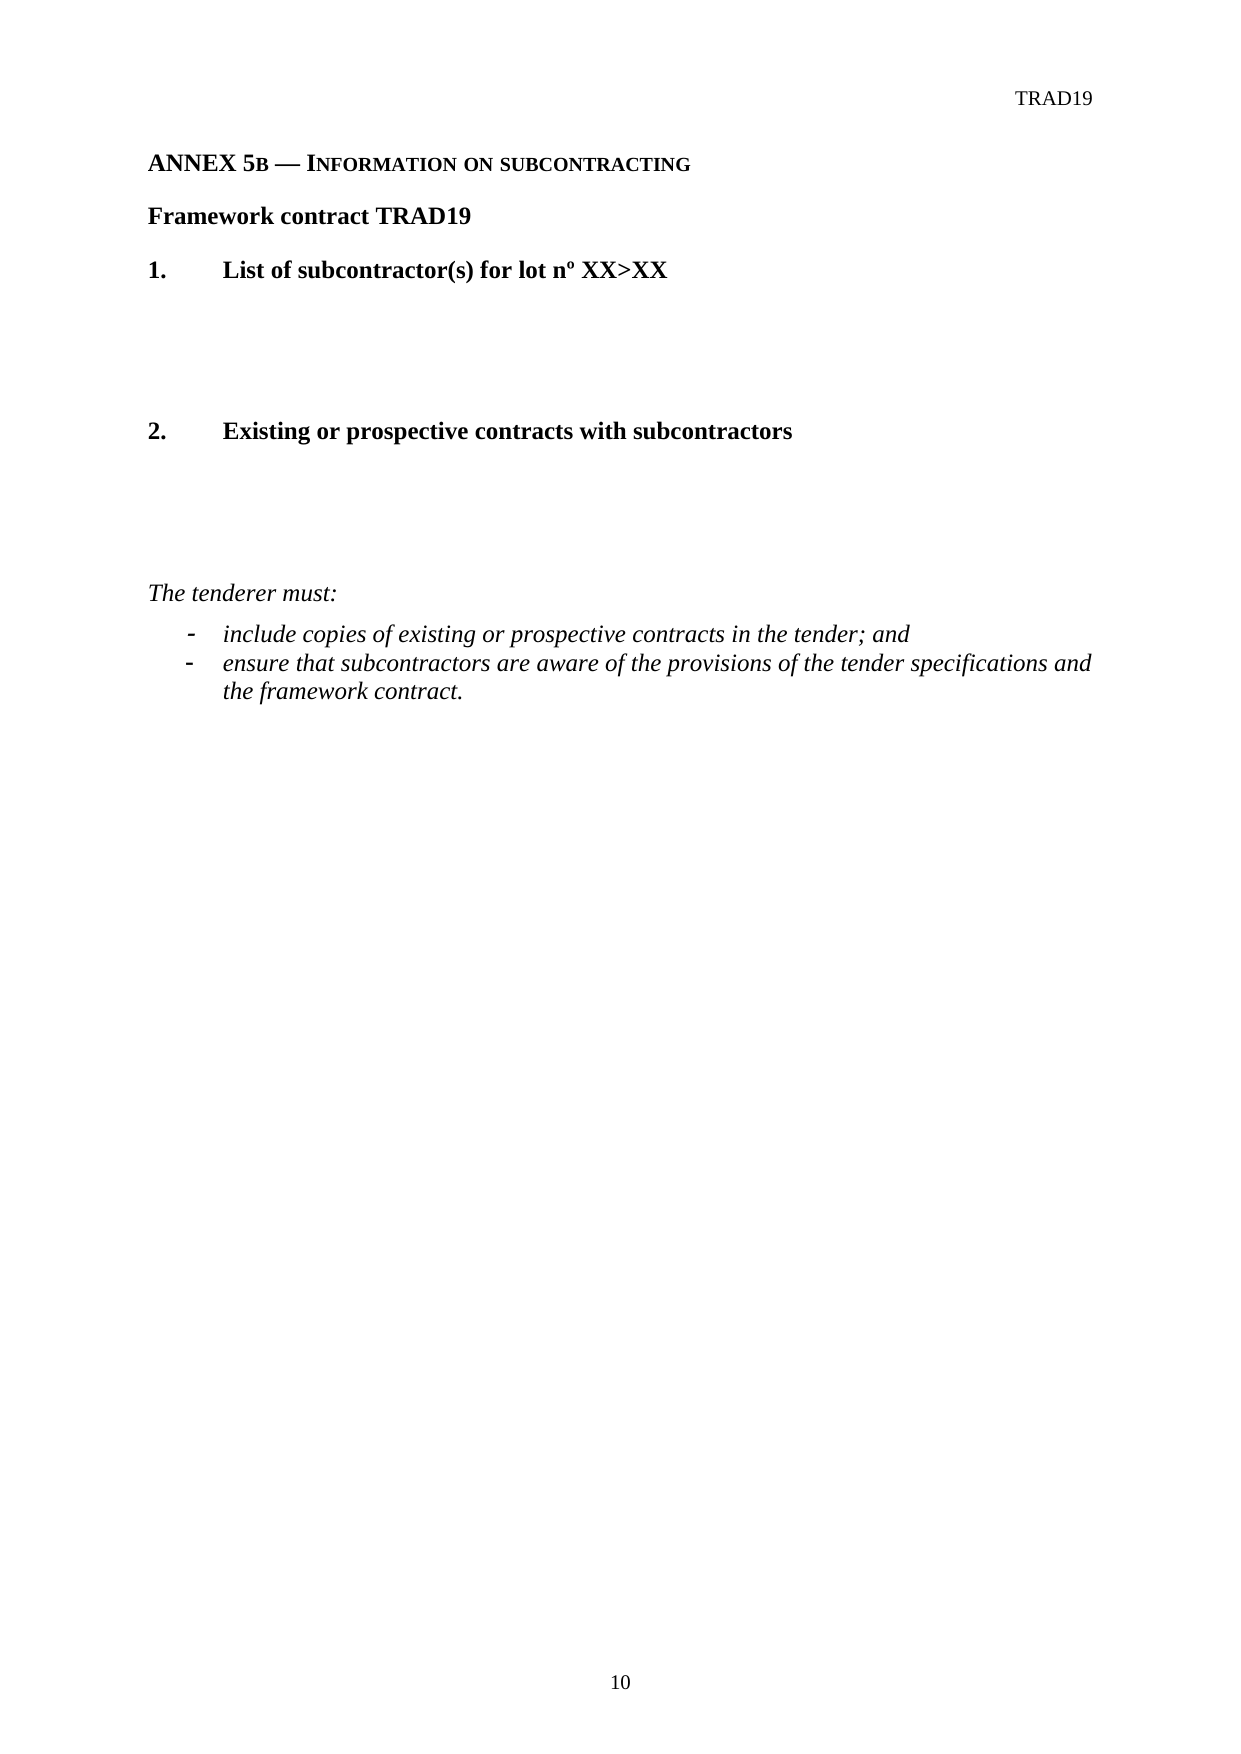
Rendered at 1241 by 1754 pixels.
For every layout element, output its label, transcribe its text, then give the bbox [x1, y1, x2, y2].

text The tenderer must: [148, 578, 1092, 606]
text 1. List of subcontractor(s) for lot nº XX>XX [148, 255, 1140, 284]
list include copies of existing or prospective contracts in the tender; and [185, 619, 1092, 648]
text Framework contract TRAD19 [148, 201, 1092, 230]
list ensure that subcontractors are aware of the provisions of the tender specifications and the framework contract. [185, 648, 1092, 705]
text 2. Existing or prospective contracts with subcontractors [148, 416, 1140, 445]
text ANNEX 5b — Information on subcontracting [148, 148, 1092, 176]
